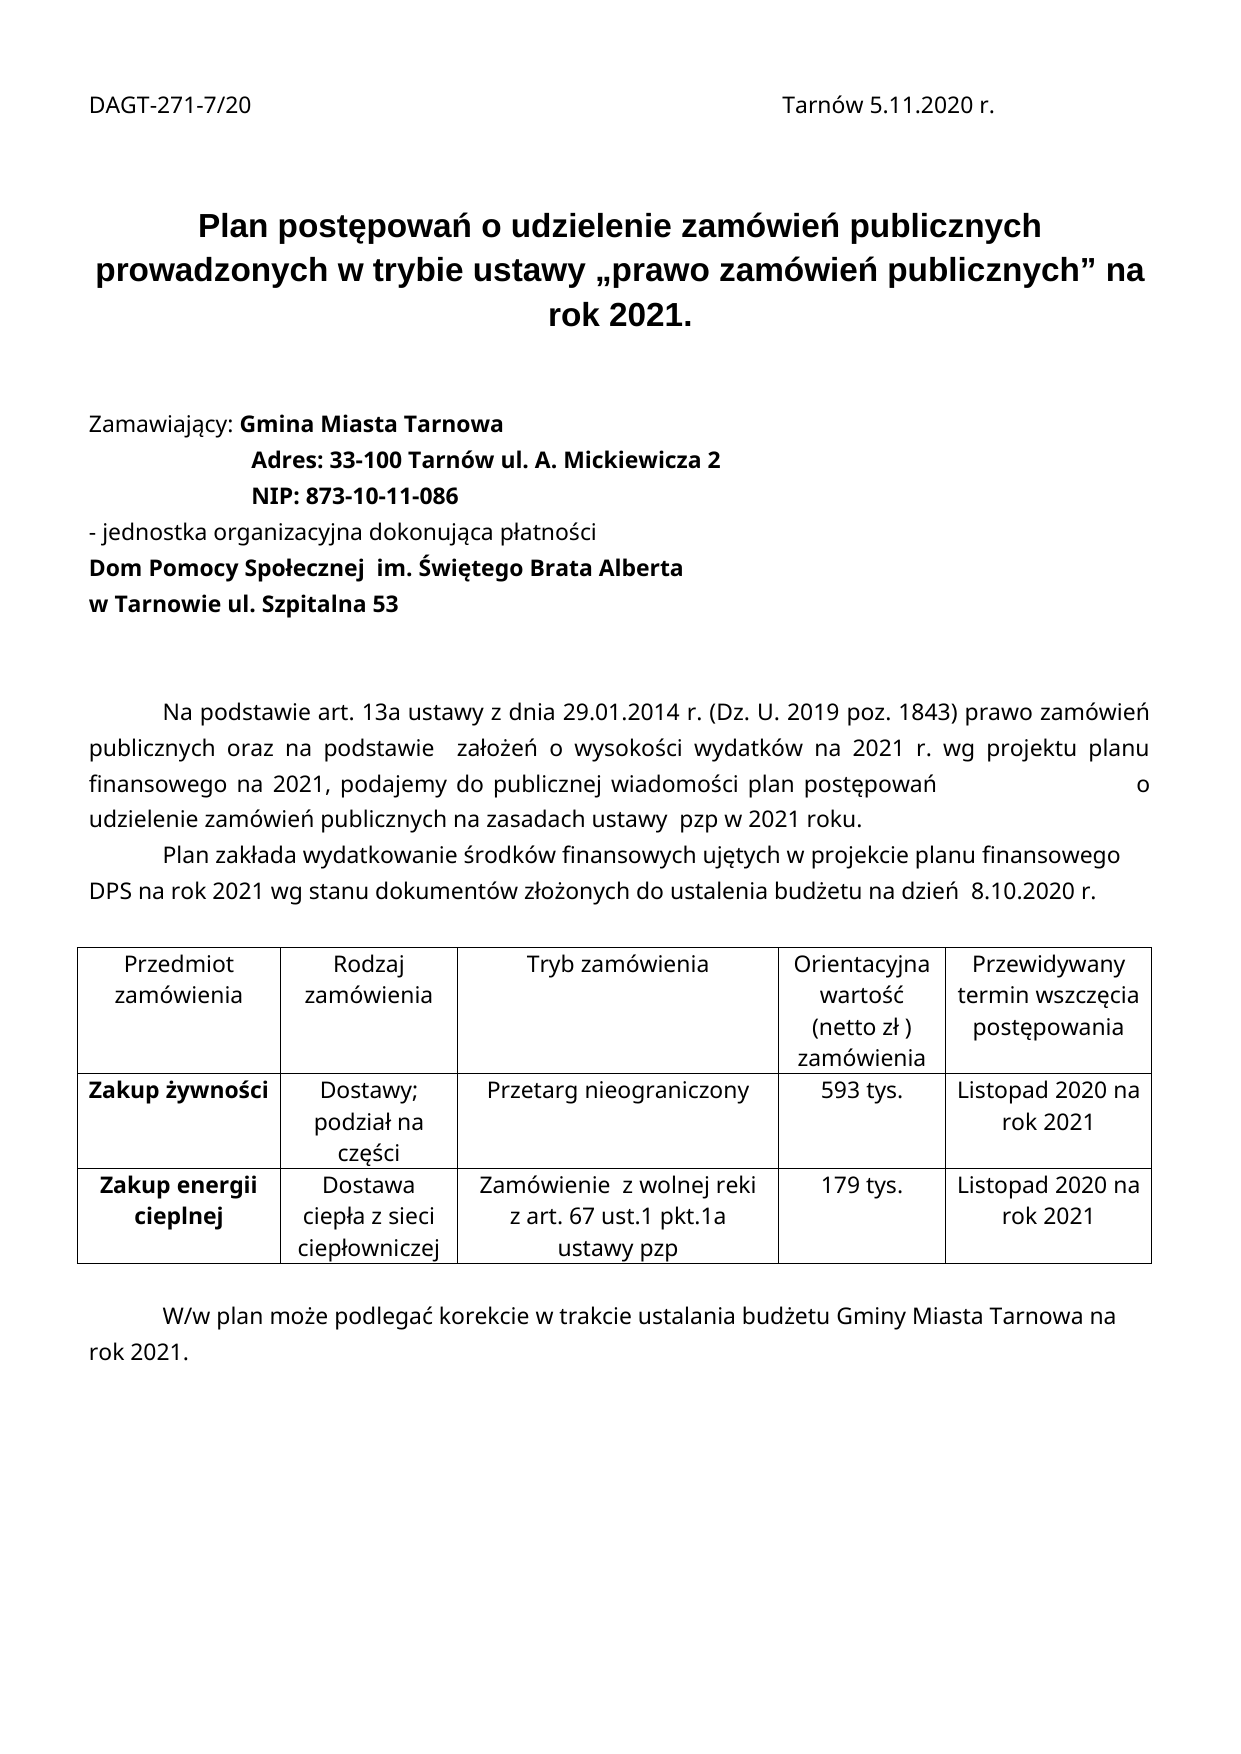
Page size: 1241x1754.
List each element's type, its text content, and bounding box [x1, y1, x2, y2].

table_cell Dostawa ciepła z sieci ciepłowniczej [281, 1169, 457, 1263]
text NIP: 873-10-11-086 [251, 480, 1152, 511]
table_header Rodzaj zamówienia [281, 948, 457, 1073]
table_header Tryb zamówienia [458, 948, 778, 1073]
text Dom Pomocy Społecznej im. Świętego Brata Alberta w Tarnowie ul. Szpitalna 53 [89, 552, 1152, 619]
table_header Przewidywany termin wszczęcia postępowania [946, 948, 1151, 1073]
title Plan postępowań o udzielenie zamówień publicznych prowadzonych w trybie ustawy „prawo zamówień publicznych” na rok 2021. [89, 206, 1152, 333]
table_cell Zamówienie z wolnej reki z art. 67 ust.1 pkt.1a ustawy pzp [458, 1169, 778, 1263]
text DAGT-271-7/20 Tarnów 5.11.2020 r. [89, 89, 1152, 120]
text W/w plan może podlegać korekcie w trakcie ustalania budżetu Gminy Miasta Tarnowa na rok 2021. [89, 1300, 1152, 1367]
table_cell Przetarg nieograniczony [458, 1074, 778, 1168]
table_header Orientacyjna wartość (netto zł ) zamówienia [779, 948, 945, 1073]
text Na podstawie art. 13a ustawy z dnia 29.01.2014 r. (Dz. U. 2019 poz. 1843) prawo zamówień publicznych oraz na podstawie założeń o wysokości wydatków na 2021 r. wg projektu planu finansowego na 2021, podajemy do publicznej wiadomości plan postępowań o udzielenie zamówień publicznych na zasadach ustawy pzp w 2021 roku. [89, 696, 1152, 835]
table_cell Zakup energii cieplnej [78, 1169, 280, 1263]
table_cell Dostawy; podział na części [281, 1074, 457, 1168]
table_cell 593 tys. [779, 1074, 945, 1168]
table_cell Zakup żywności [78, 1074, 280, 1168]
table_cell Listopad 2020 na rok 2021 [946, 1074, 1151, 1168]
text - jednostka organizacyjna dokonująca płatności [89, 516, 1152, 547]
text Plan zakłada wydatkowanie środków finansowych ujętych w projekcie planu finansowego DPS na rok 2021 wg stanu dokumentów złożonych do ustalenia budżetu na dzień 8.10.2020 r. [89, 839, 1152, 907]
table_cell 179 tys. [779, 1169, 945, 1263]
table_cell Listopad 2020 na rok 2021 [946, 1169, 1151, 1263]
text Zamawiający: Gmina Miasta Tarnowa [89, 408, 1152, 439]
table_header Przedmiot zamówienia [78, 948, 280, 1073]
text Adres: 33-100 Tarnów ul. A. Mickiewicza 2 [251, 444, 1152, 475]
